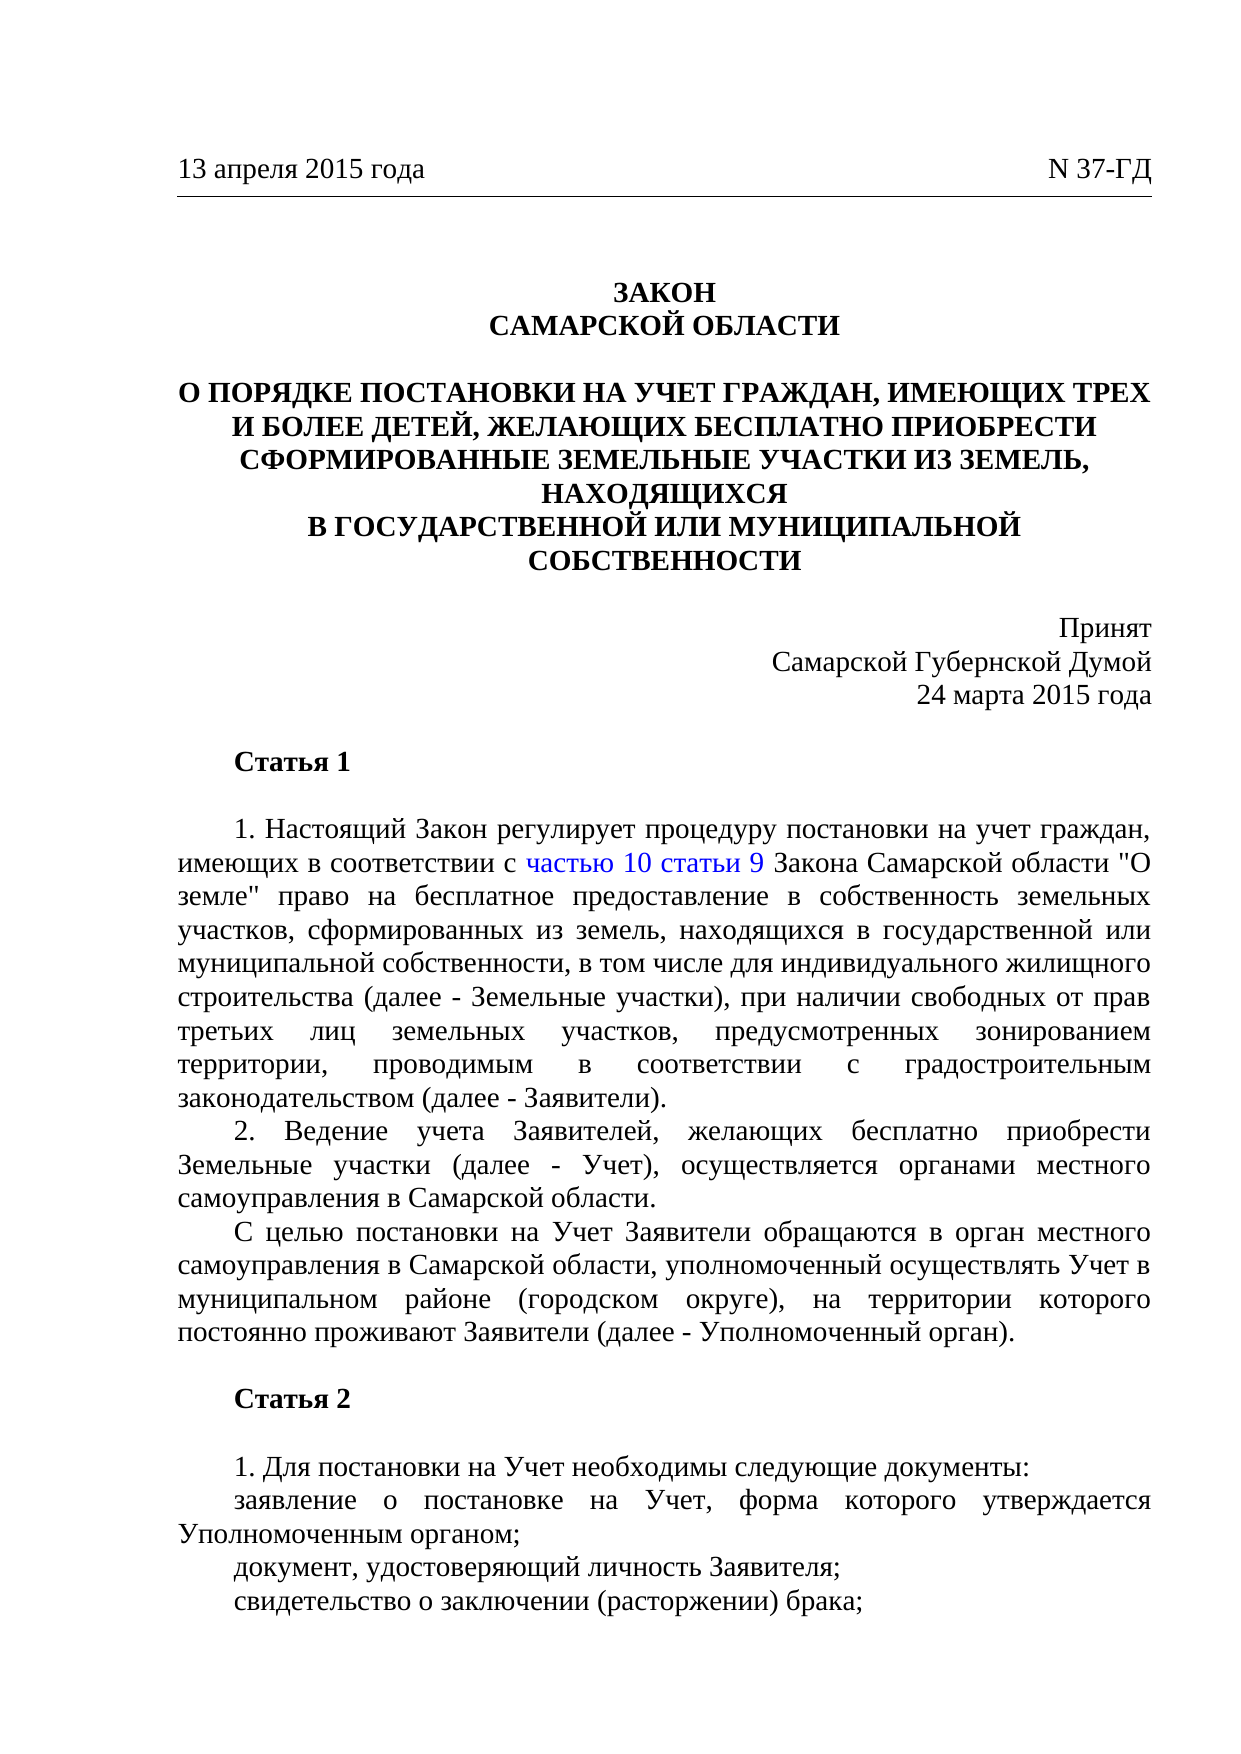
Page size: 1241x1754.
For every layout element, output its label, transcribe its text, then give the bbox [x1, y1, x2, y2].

text 1. Для постановки на Учет необходимы следующие документы: [177, 1449, 1152, 1482]
text 2. Ведение учета Заявителей, желающих бесплатно приобрести Земельные участки (далее - Учет), осуществляется органами местного самоуправления в Самарской области. [177, 1113, 1152, 1214]
text Самарской Губернской Думой [177, 644, 1152, 677]
text И БОЛЕЕ ДЕТЕЙ, ЖЕЛАЮЩИХ БЕСПЛАТНО ПРИОБРЕСТИ [177, 409, 1152, 442]
table_header 13 апреля 2015 года [177, 152, 664, 185]
text Статья 1 [177, 744, 1152, 778]
text В ГОСУДАРСТВЕННОЙ ИЛИ МУНИЦИПАЛЬНОЙ СОБСТВЕННОСТИ [177, 509, 1152, 577]
table_header N 37-ГД [664, 152, 1152, 185]
text Статья 2 [177, 1382, 1152, 1415]
text Принят [177, 610, 1152, 644]
text С целью постановки на Учет Заявители обращаются в орган местного самоуправления в Самарской области, уполномоченный осуществлять Учет в муниципальном районе (городском округе), на территории которого постоянно проживают Заявители (далее - Уполномоченный орган). [177, 1214, 1152, 1348]
text заявление о постановке на Учет, форма которого утверждается Уполномоченным органом; [177, 1482, 1152, 1549]
text ЗАКОН [177, 275, 1152, 308]
text О ПОРЯДКЕ ПОСТАНОВКИ НА УЧЕТ ГРАЖДАН, ИМЕЮЩИХ ТРЕХ [177, 375, 1152, 409]
text САМАРСКОЙ ОБЛАСТИ [177, 308, 1152, 342]
text 1. Настоящий Закон регулирует процедуру постановки на учет граждан, имеющих в соответствии с частью 10 статьи 9 Закона Самарской области "О земле" право на бесплатное предоставление в собственность земельных участков, сформированных из земель, находящихся в государственной или муниципальной собственности, в том числе для индивидуального жилищного строительства (далее - Земельные участки), при наличии свободных от прав третьих лиц земельных участков, предусмотренных зонированием территории, проводимым в соответствии с градостроительным законодательством (далее - Заявители). [177, 811, 1152, 1113]
text СФОРМИРОВАННЫЕ ЗЕМЕЛЬНЫЕ УЧАСТКИ ИЗ ЗЕМЕЛЬ, НАХОДЯЩИХСЯ [177, 442, 1152, 509]
text документ, удостоверяющий личность Заявителя; [177, 1549, 1152, 1583]
text свидетельство о заключении (расторжении) брака; [177, 1583, 1152, 1616]
text 24 марта 2015 года [177, 677, 1152, 711]
